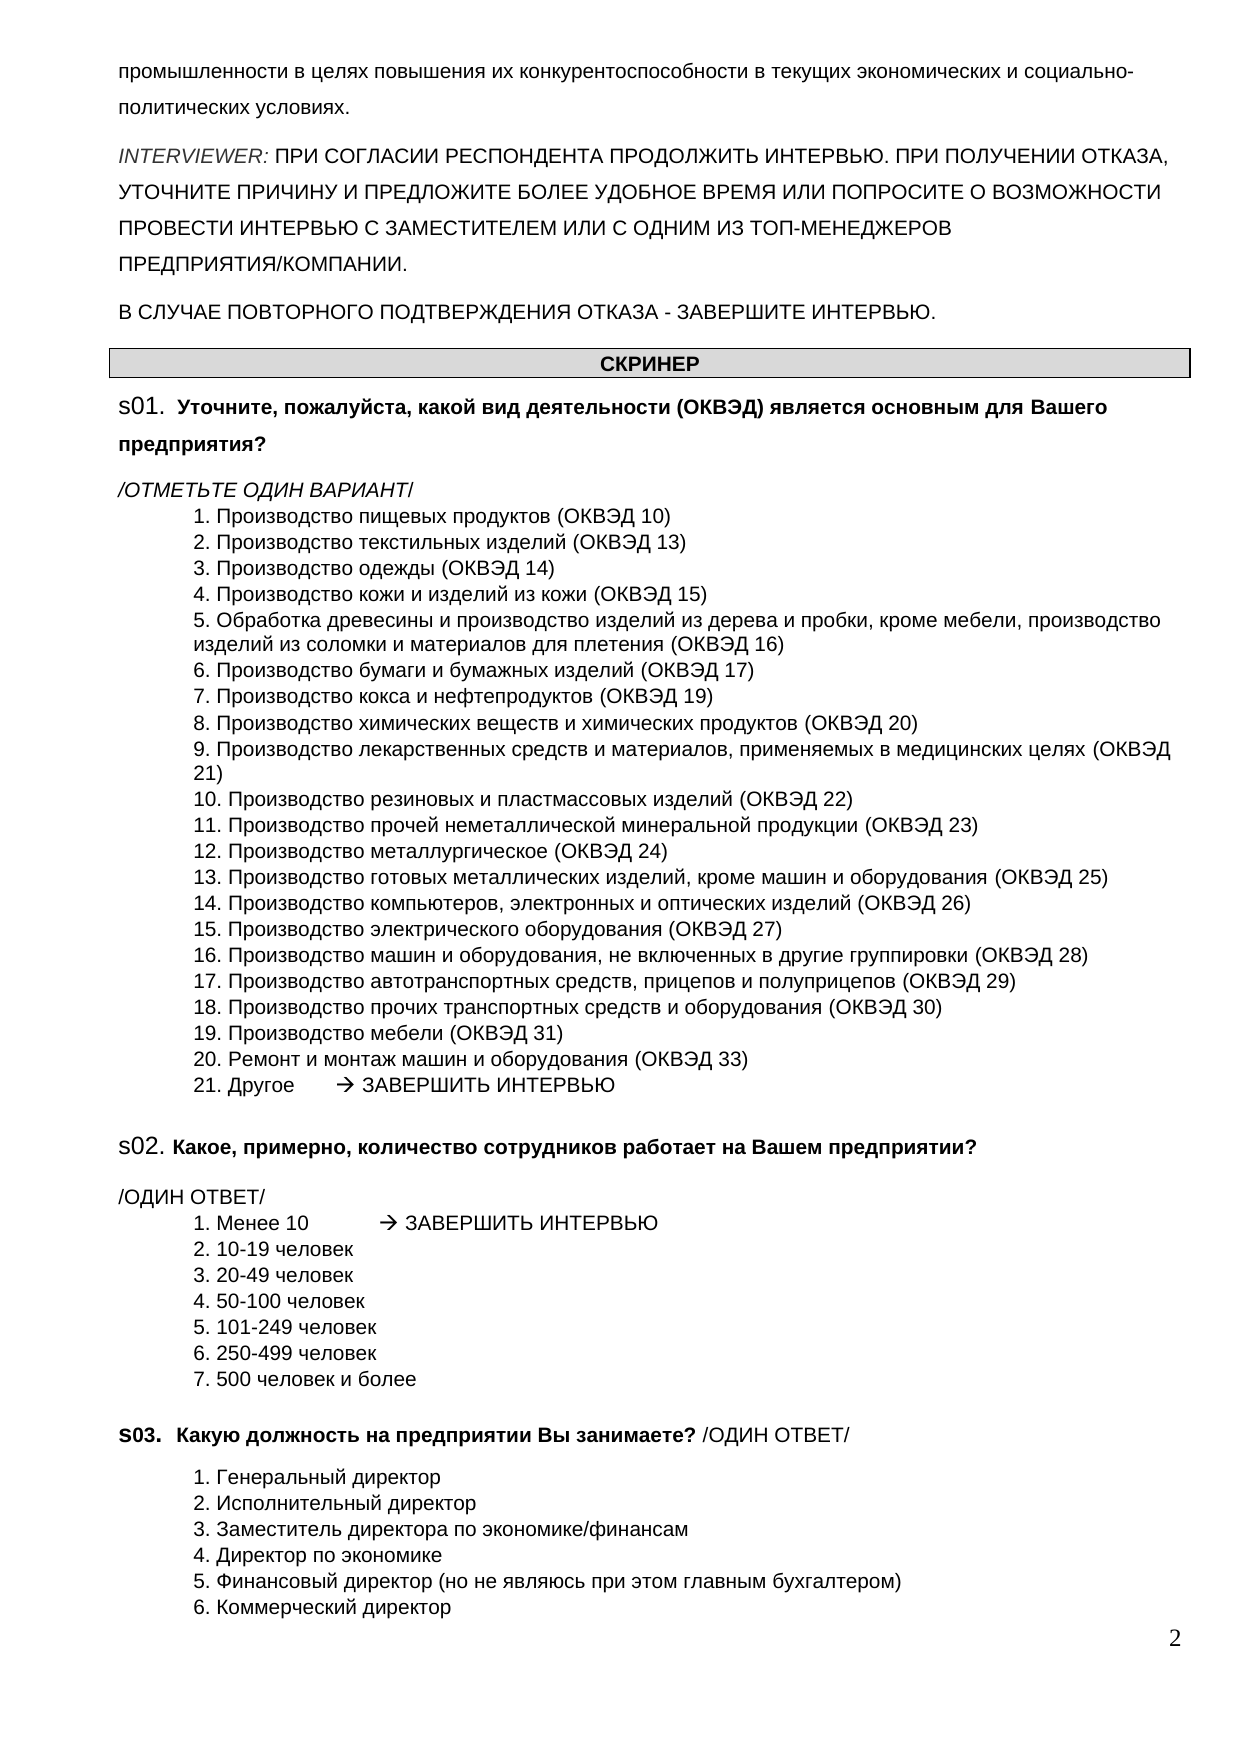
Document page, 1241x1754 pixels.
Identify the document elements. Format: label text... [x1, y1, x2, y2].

text 5. 101-249 человек [193, 1315, 1181, 1339]
text 14. Производство компьютеров, электронных и оптических изделий (ОКВЭД 26) [193, 891, 1181, 914]
text 19. Производство мебели (ОКВЭД 31) [193, 1021, 1181, 1045]
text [118, 59, 1181, 119]
text 5. Обработка древесины и производство изделий из дерева и пробки, кроме мебели, производство изделий из соломки и материалов для плетения (ОКВЭД 16) [193, 608, 1181, 656]
list /ОДИН ОТВЕТ/ [118, 1185, 1181, 1209]
text 3. Заместитель директора по экономике/финансам [193, 1517, 1181, 1541]
text 3. Производство одежды (ОКВЭД 14) [193, 556, 1181, 580]
text 18. Производство прочих транспортных средств и оборудования (ОКВЭД 30) [193, 995, 1181, 1019]
text 4. Директор по экономике [193, 1543, 1181, 1567]
text 1. Производство пищевых продуктов (ОКВЭД 10) [193, 504, 1181, 528]
text 2. Исполнительный директор [193, 1491, 1181, 1514]
text 17. Производство автотранспортных средств, прицепов и полуприцепов (ОКВЭД 29) [193, 969, 1181, 993]
text 6. Производство бумаги и бумажных изделий (ОКВЭД 17) [193, 658, 1181, 682]
text 20. Ремонт и монтаж машин и оборудования (ОКВЭД 33) [193, 1047, 1181, 1071]
text 21. Другое ЗАВЕРШИТЬ ИНТЕРВЬЮ [193, 1073, 1181, 1097]
text СКРИНЕР [110, 349, 1189, 377]
text s03. Какую должность на предприятии Вы занимаете? /ОДИН ОТВЕТ/ [118, 1419, 1181, 1448]
text 15. Производство электрического оборудования (ОКВЭД 27) [193, 917, 1181, 941]
list /ОТМЕТЬТЕ ОДИН ВАРИАНТ/ [118, 478, 1181, 502]
text 10. Производство резиновых и пластмассовых изделий (ОКВЭД 22) [193, 786, 1181, 810]
text 3. 20-49 человек [193, 1263, 1181, 1287]
text 2. Производство текстильных изделий (ОКВЭД 13) [193, 530, 1181, 554]
text s02. Какое, примерно, количество сотрудников работает на Вашем предприятии? [118, 1131, 1181, 1160]
text 9. Производство лекарственных средств и материалов, применяемых в медицинских целях (ОКВЭД 21) [193, 736, 1181, 784]
text 4. 50-100 человек [193, 1289, 1181, 1313]
text INTERVIEWER: ПРИ СОГЛАСИИ РЕСПОНДЕНТА ПРОДОЛЖИТЬ ИНТЕРВЬЮ. ПРИ ПОЛУЧЕНИИ ОТКАЗА, УТОЧНИТЕ ПРИЧИНУ И ПРЕДЛОЖИТЕ БОЛЕЕ УДОБНОЕ ВРЕМЯ ИЛИ ПОПРОСИТЕ О ВОЗМОЖНОСТИ ПРОВЕСТИ ИНТЕРВЬЮ С ЗАМЕСТИТЕЛЕМ ИЛИ С ОДНИМ ИЗ ТОП-МЕНЕДЖЕРОВ ПРЕДПРИЯТИЯ/КОМПАНИИ. [118, 143, 1181, 275]
text 6. 250-499 человек [193, 1341, 1181, 1365]
text 12. Производство металлургическое (ОКВЭД 24) [193, 838, 1181, 862]
text 13. Производство готовых металлических изделий, кроме машин и оборудования (ОКВЭД 25) [193, 864, 1181, 888]
text В СЛУЧАЕ ПОВТОРНОГО ПОДТВЕРЖДЕНИЯ ОТКАЗА - ЗАВЕРШИТЕ ИНТЕРВЬЮ. [118, 300, 1181, 324]
text 8. Производство химических веществ и химических продуктов (ОКВЭД 20) [193, 710, 1181, 734]
text 7. Производство кокса и нефтепродуктов (ОКВЭД 19) [193, 684, 1181, 708]
text 5. Финансовый директор (но не являюсь при этом главным бухгалтером) [193, 1569, 1181, 1593]
text 11. Производство прочей неметаллической минеральной продукции (ОКВЭД 23) [193, 812, 1181, 836]
text 7. 500 человек и более [193, 1367, 1181, 1391]
text 16. Производство машин и оборудования, не включенных в другие группировки (ОКВЭД 28) [193, 943, 1181, 967]
text s01. Уточните, пожалуйста, какой вид деятельности (ОКВЭД) является основным для Вашего предприятия? [118, 391, 1181, 456]
text 6. Коммерческий директор [193, 1595, 1181, 1619]
text 1. Генеральный директор [193, 1464, 1181, 1488]
text 4. Производство кожи и изделий из кожи (ОКВЭД 15) [193, 582, 1181, 606]
text 2. 10-19 человек [193, 1237, 1181, 1261]
text 1. Менее 10 ЗАВЕРШИТЬ ИНТЕРВЬЮ [193, 1211, 1181, 1235]
